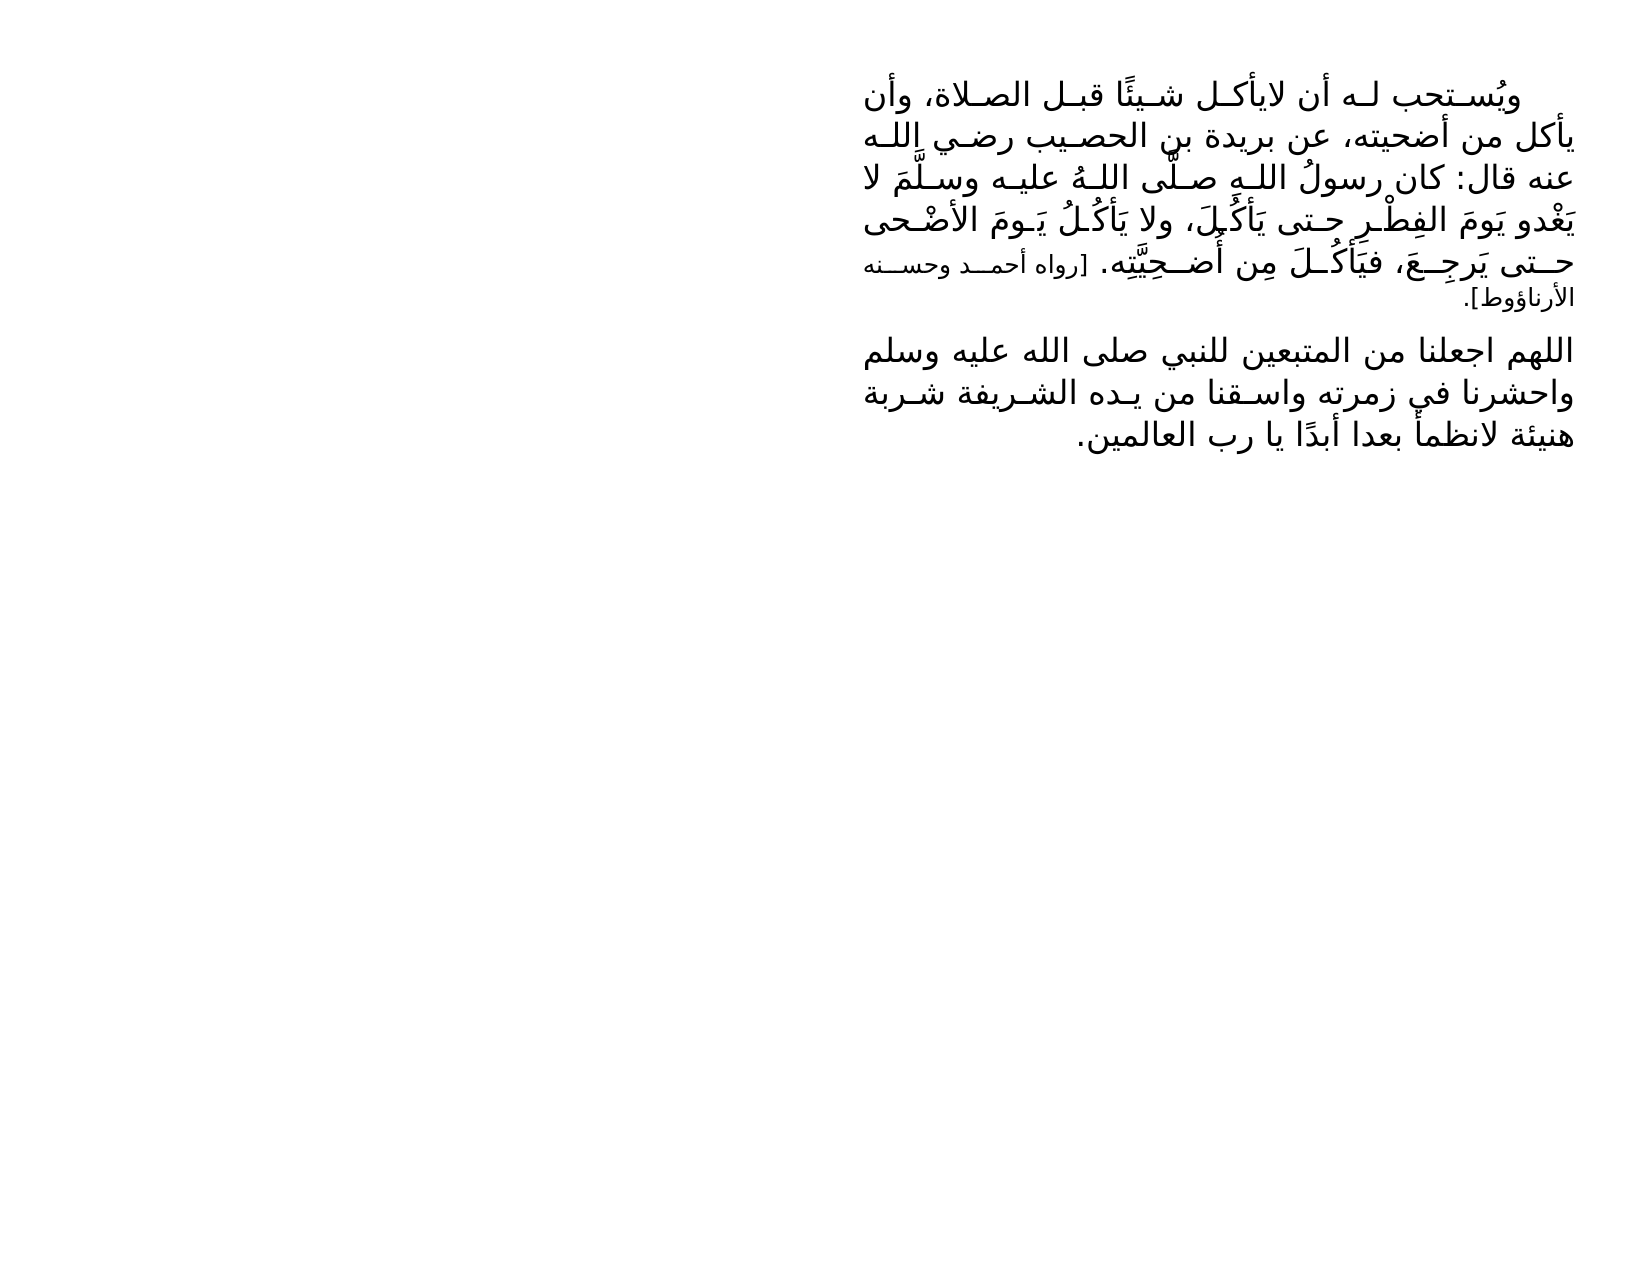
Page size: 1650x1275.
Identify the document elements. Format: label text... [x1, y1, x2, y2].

text ويُستحب له أن لايأكل شيئًا قبل الصلاة، وأن يأكل من أضحيته، عن بريدة بن الحصيب رضي الله عنه قال: كان رسولُ اللهِ صلَّى اللهُ عليه وسلَّمَ لا يَغْدو يَومَ الفِطْرِ حتى يَأكُلَ، ولا يَأكُلُ يَومَ الأضْحى حتى يَرجِعَ، فيَأكُلَ مِن أُضحِيَّتِه. [رواه أحمد وحسنه الأرناؤوط]. [862, 75, 1575, 313]
text اللهم اجعلنا من المتبعين للنبي صلى الله عليه وسلم واحشرنا في زمرته واسقنا من يده الشريفة شربة هنيئة لانظمأ بعدا أبدًا يا رب العالمين. [862, 332, 1575, 454]
